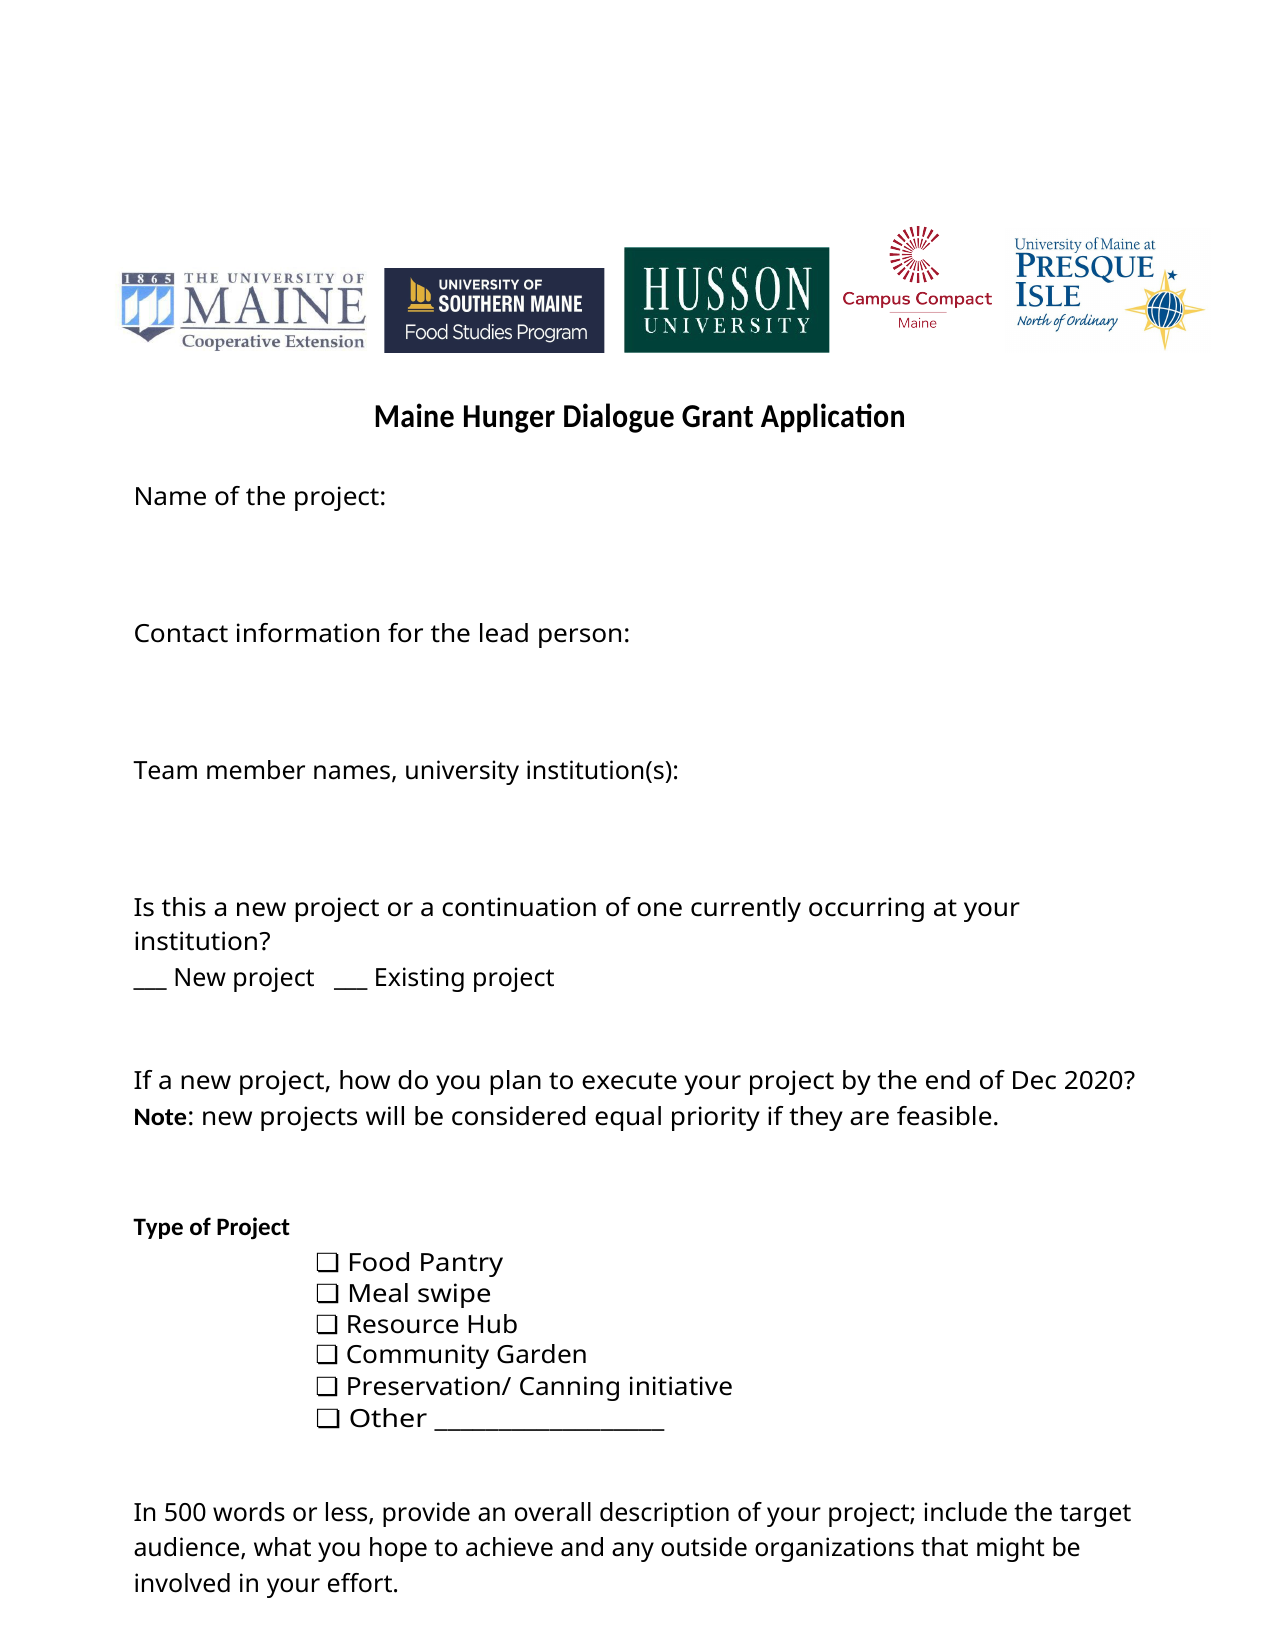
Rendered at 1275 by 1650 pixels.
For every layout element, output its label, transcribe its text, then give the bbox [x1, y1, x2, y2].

subtitle Maine Hunger Dialogue Grant Application [133, 395, 1146, 436]
picture [384, 268, 605, 353]
text ___ New project ___ Existing project [133, 959, 1146, 994]
text ❏ Meal swipe [315, 1278, 1146, 1309]
text ❏ Other __________________ [315, 1401, 1146, 1434]
picture [623, 247, 830, 353]
text ❏ Resource Hub [315, 1309, 1146, 1339]
picture [842, 202, 993, 353]
picture [1005, 228, 1212, 353]
text Type of Project [133, 1211, 290, 1241]
text Team member names, university institution(s): [133, 753, 1146, 787]
text ❏ Community Garden [315, 1339, 1146, 1370]
text Is this a new project or a continuation of one currently occurring at your institution? [133, 889, 1146, 957]
text Contact information for the lead person: [133, 615, 1146, 649]
picture [114, 267, 372, 353]
text In 500 words or less, provide an overall description of your project; include the target audience, what you hope to achieve and any outside organizations that might be involved in your effort. [133, 1494, 1146, 1600]
text If a new project, how do you plan to execute your project by the end of Dec 2020? Note: new projects will be considered equal priority if they are feasible. [133, 1063, 1146, 1133]
text ❏ Preservation/ Canning initiative [315, 1370, 1146, 1401]
text ❏ Food Pantry [315, 1246, 1146, 1278]
text Name of the project: [133, 478, 1146, 512]
